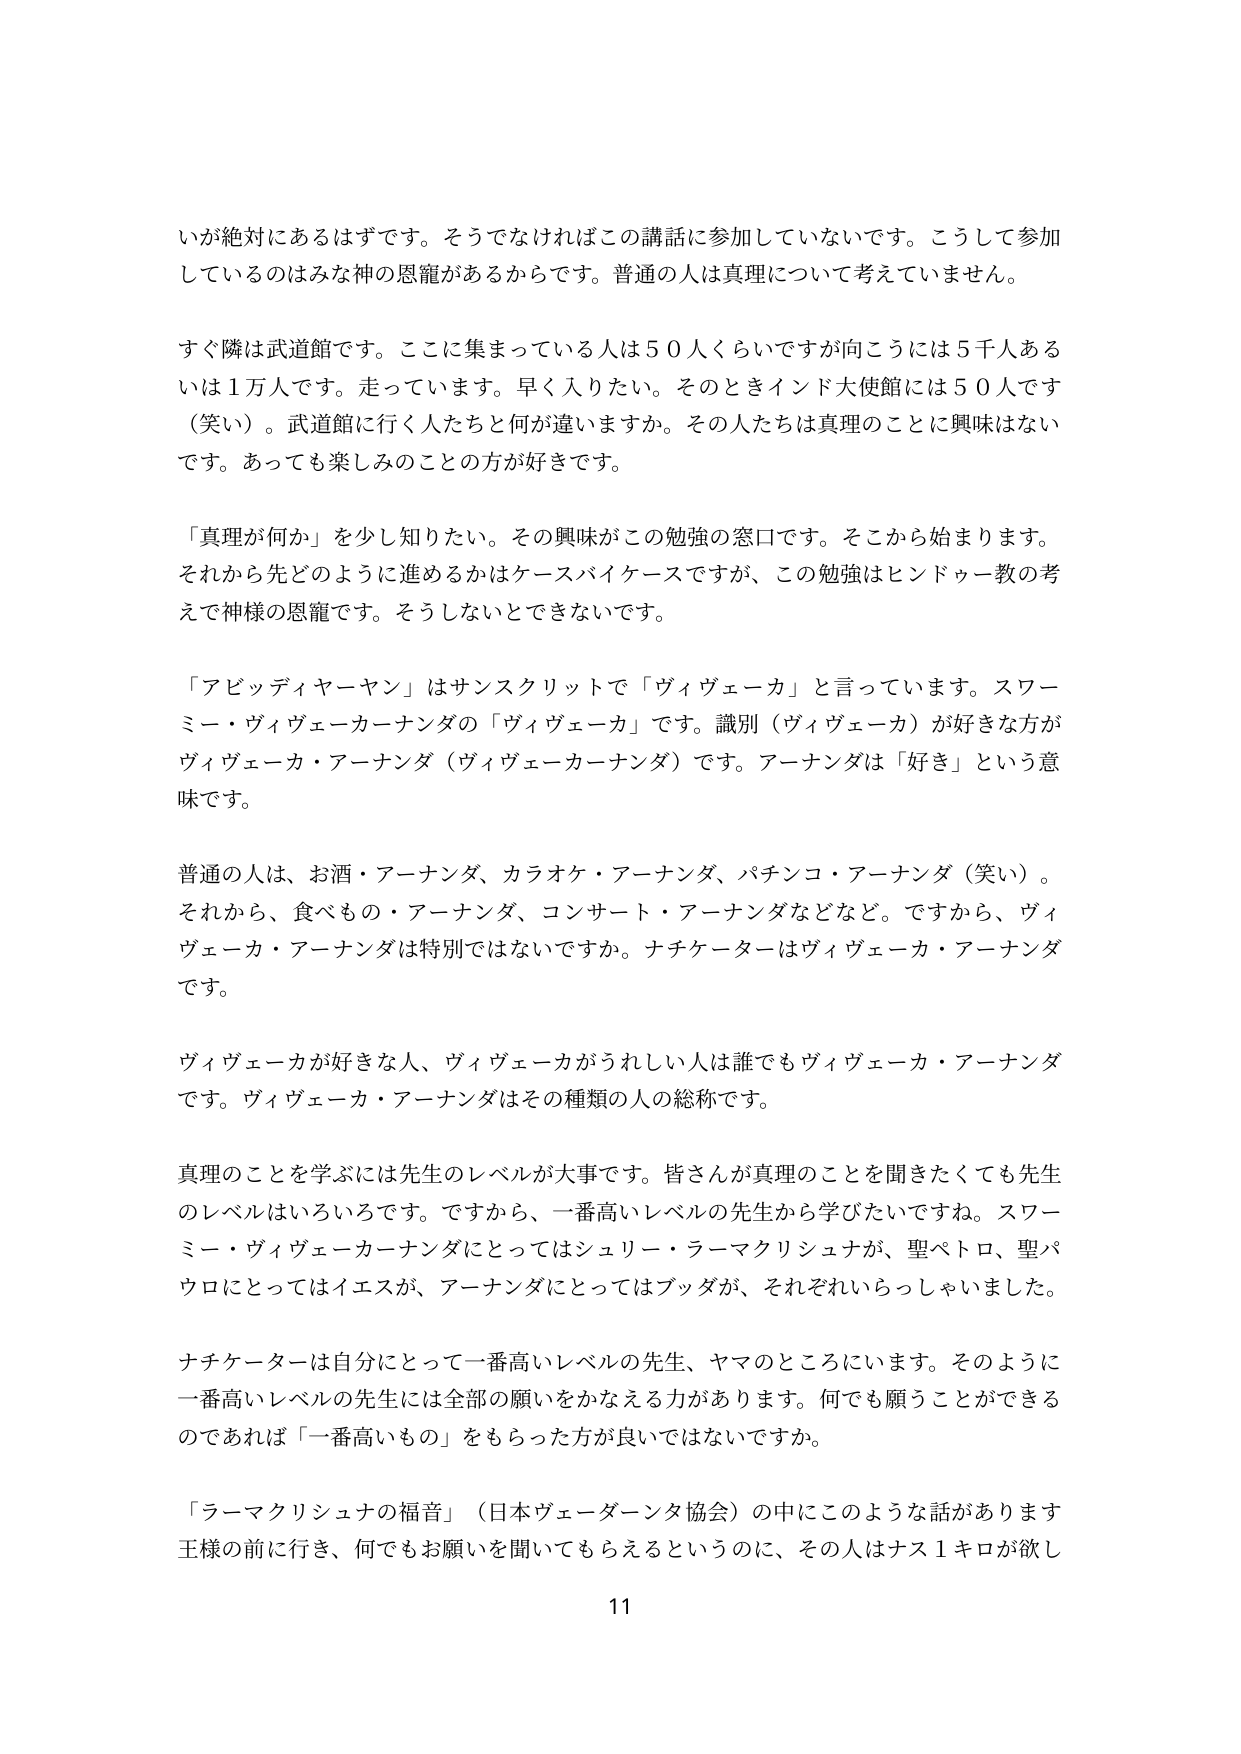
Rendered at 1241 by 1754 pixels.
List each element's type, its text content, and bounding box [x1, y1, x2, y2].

text 普通の人は、お酒・アーナンダ、カラオケ・アーナンダ、パチンコ・アーナンダ（笑い）。それから、食べもの・アーナンダ、コンサート・アーナンダなどなど。ですから、ヴィヴェーカ・アーナンダは特別ではないですか。ナチケーターはヴィヴェーカ・アーナンダです。 [177, 854, 1063, 1004]
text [177, 217, 1063, 292]
text 真理のことを学ぶには先生のレベルが大事です。皆さんが真理のことを聞きたくても先生のレベルはいろいろです。ですから、一番高いレベルの先生から学びたいですね。スワーミー・ヴィヴェーカーナンダにとってはシュリー・ラーマクリシュナが、聖ペトロ、聖パウロにとってはイエスが、アーナンダにとってはブッダが、それぞれいらっしゃいました。 [177, 1154, 1063, 1304]
text ナチケーターは自分にとって一番高いレベルの先生、ヤマのところにいます。そのように一番高いレベルの先生には全部の願いをかなえる力があります。何でも願うことができるのであれば「一番高いもの」をもらった方が良いではないですか。 [177, 1342, 1063, 1454]
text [177, 1492, 1063, 1567]
text 「アビッディヤーヤン」はサンスクリットで「ヴィヴェーカ」と言っています。スワーミー・ヴィヴェーカーナンダの「ヴィヴェーカ」です。識別（ヴィヴェーカ）が好きな方がヴィヴェーカ・アーナンダ（ヴィヴェーカーナンダ）です。アーナンダは「好き」という意味です。 [177, 667, 1063, 817]
text ヴィヴェーカが好きな人、ヴィヴェーカがうれしい人は誰でもヴィヴェーカ・アーナンダです。ヴィヴェーカ・アーナンダはその種類の人の総称です。 [177, 1042, 1063, 1117]
text すぐ隣は武道館です。ここに集まっている人は５０人くらいですが向こうには５千人あるいは１万人です。走っています。早く入りたい。そのときインド大使館には５０人です（笑い）。武道館に行く人たちと何が違いますか。その人たちは真理のことに興味はないです。あっても楽しみのことの方が好きです。 [177, 329, 1063, 479]
text 「真理が何か」を少し知りたい。その興味がこの勉強の窓口です。そこから始まります。それから先どのように進めるかはケースバイケースですが、この勉強はヒンドゥー教の考えで神様の恩寵です。そうしないとできないです。 [177, 517, 1063, 629]
